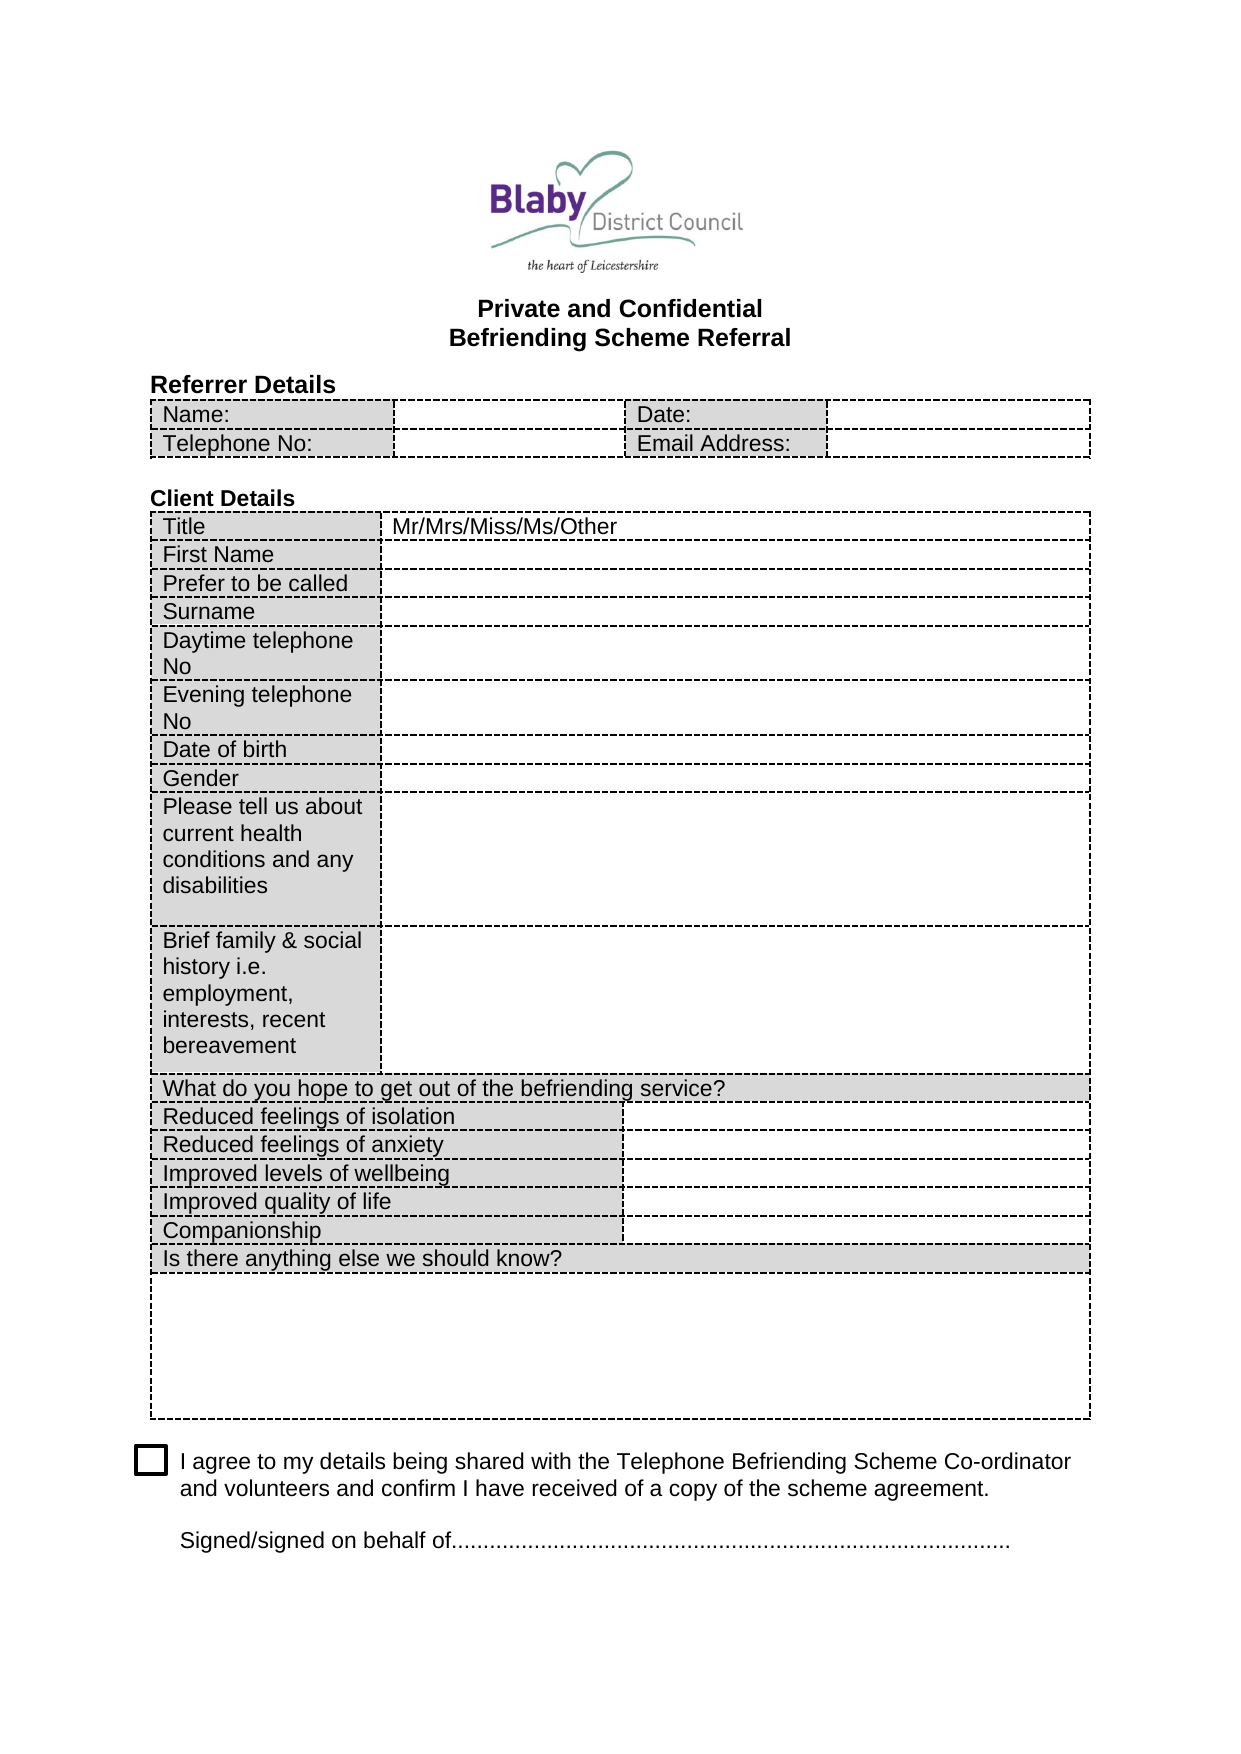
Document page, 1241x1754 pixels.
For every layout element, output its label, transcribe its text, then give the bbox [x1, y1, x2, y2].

table_cell [381, 539, 1090, 568]
table_cell Reduced feelings of anxiety [151, 1129, 623, 1158]
table_header [394, 399, 625, 428]
table_cell What do you hope to get out of the befriending service? [151, 1073, 1090, 1101]
table_cell [827, 428, 1090, 456]
table_cell Brief family & social history i.e. employment, interests, recent bereavement [151, 925, 381, 1072]
table_cell Surname [151, 596, 381, 624]
table_cell Date of birth [151, 734, 381, 763]
table_cell Daytime telephone No [151, 625, 381, 679]
table_cell [623, 1129, 1090, 1158]
table_cell Prefer to be called [151, 568, 381, 596]
table_header Mr/Mrs/Miss/Ms/Other [381, 511, 1090, 539]
table_header Title [151, 511, 381, 539]
table_cell Email Address: [625, 428, 827, 456]
table_header Name: [151, 399, 394, 428]
text Client Details [150, 484, 1090, 511]
table_cell Reduced feelings of isolation [151, 1101, 623, 1129]
text Private and Confidential [150, 294, 1090, 322]
table_cell [381, 625, 1090, 679]
text Befriending Scheme Referral [150, 322, 1090, 351]
table_cell [381, 596, 1090, 624]
table_cell [381, 763, 1090, 791]
table_cell Improved quality of life [151, 1186, 623, 1215]
text Signed/signed on behalf of........................................................................................ [179, 1527, 1090, 1554]
table_cell [381, 734, 1090, 763]
table_cell Gender [151, 763, 381, 791]
table_cell Companionship [151, 1215, 623, 1243]
table_header Date: [625, 399, 827, 428]
table_cell [381, 568, 1090, 596]
table_cell [623, 1101, 1090, 1129]
table_cell First Name [151, 539, 381, 568]
table_cell Is there anything else we should know? [151, 1243, 1090, 1272]
text Referrer Details [150, 370, 1090, 399]
table_cell [623, 1158, 1090, 1186]
table_cell [623, 1186, 1090, 1215]
table_cell [381, 925, 1090, 1072]
table_cell [394, 428, 625, 456]
table_cell [151, 1272, 1090, 1417]
table_cell Evening telephone No [151, 679, 381, 734]
table_cell [623, 1215, 1090, 1243]
table_cell Telephone No: [151, 428, 394, 456]
table_header [827, 399, 1090, 428]
table_cell [381, 791, 1090, 925]
table_cell [381, 679, 1090, 734]
table_cell Please tell us about current health conditions and any disabilities [151, 791, 381, 925]
table_cell Improved levels of wellbeing [151, 1158, 623, 1186]
text I agree to my details being shared with the Telephone Befriending Scheme Co-ordinator and volunteers and confirm I have received of a copy of the scheme agreement. [179, 1448, 1090, 1501]
picture [487, 150, 744, 272]
